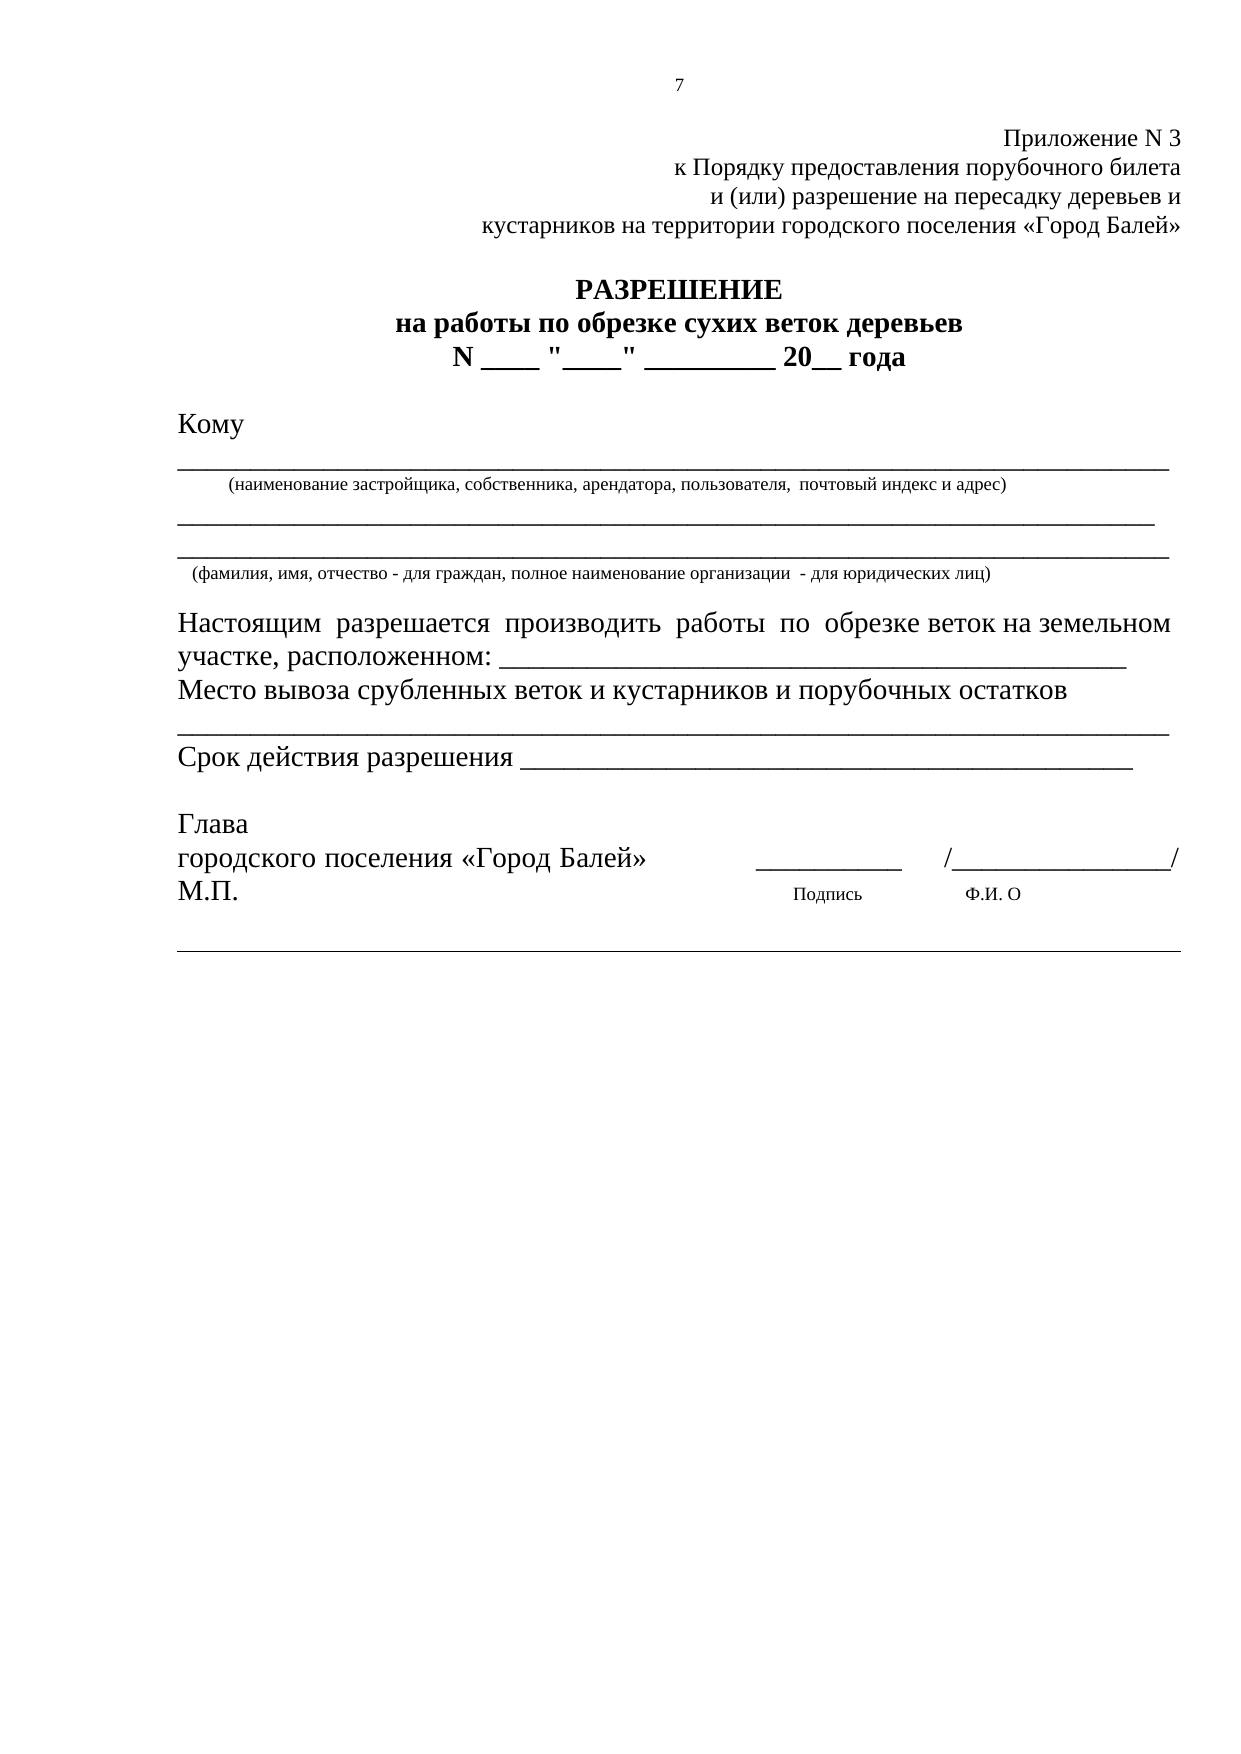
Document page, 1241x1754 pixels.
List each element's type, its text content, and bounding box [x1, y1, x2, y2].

text (фамилия, имя, отчество - для граждан, полное наименование организации - для юридических лиц) [177, 562, 1181, 583]
text и (или) разрешение на пересадку деревьев и [177, 181, 1181, 210]
text ____________________________________________________________________ [177, 706, 1181, 739]
text к Порядку предоставления порубочного билета [177, 152, 1181, 181]
text Настоящим разрешается производить работы по обрезке веток на земельном [177, 605, 1181, 638]
text участке, расположенном: ___________________________________________ [177, 638, 1181, 672]
text ____________________________________________________________________ [177, 528, 1181, 562]
text Глава [177, 806, 1181, 840]
text (наименование застройщика, собственника, арендатора, пользователя, почтовый индекс и адрес) [177, 473, 1181, 495]
text Срок действия разрешения __________________________________________ [177, 739, 1181, 773]
text Место вывоза срубленных веток и кустарников и порубочных остатков [177, 672, 1181, 706]
text Кому ____________________________________________________________________ [177, 406, 1181, 473]
text РАЗРЕШЕНИЕ [177, 272, 1181, 306]
text на работы по обрезке сухих веток деревьев [177, 306, 1181, 339]
text N ____ "____" _________ 20__ года [177, 339, 1181, 373]
text городского поселения «Город Балей» __________ /_______________/ М.П. Подпись Ф.И. О [177, 840, 1181, 907]
text Приложение N 3 [177, 123, 1181, 152]
text ___________________________________________________________________ [177, 495, 1181, 528]
text кустарников на территории городского поселения «Город Балей» [177, 210, 1181, 238]
